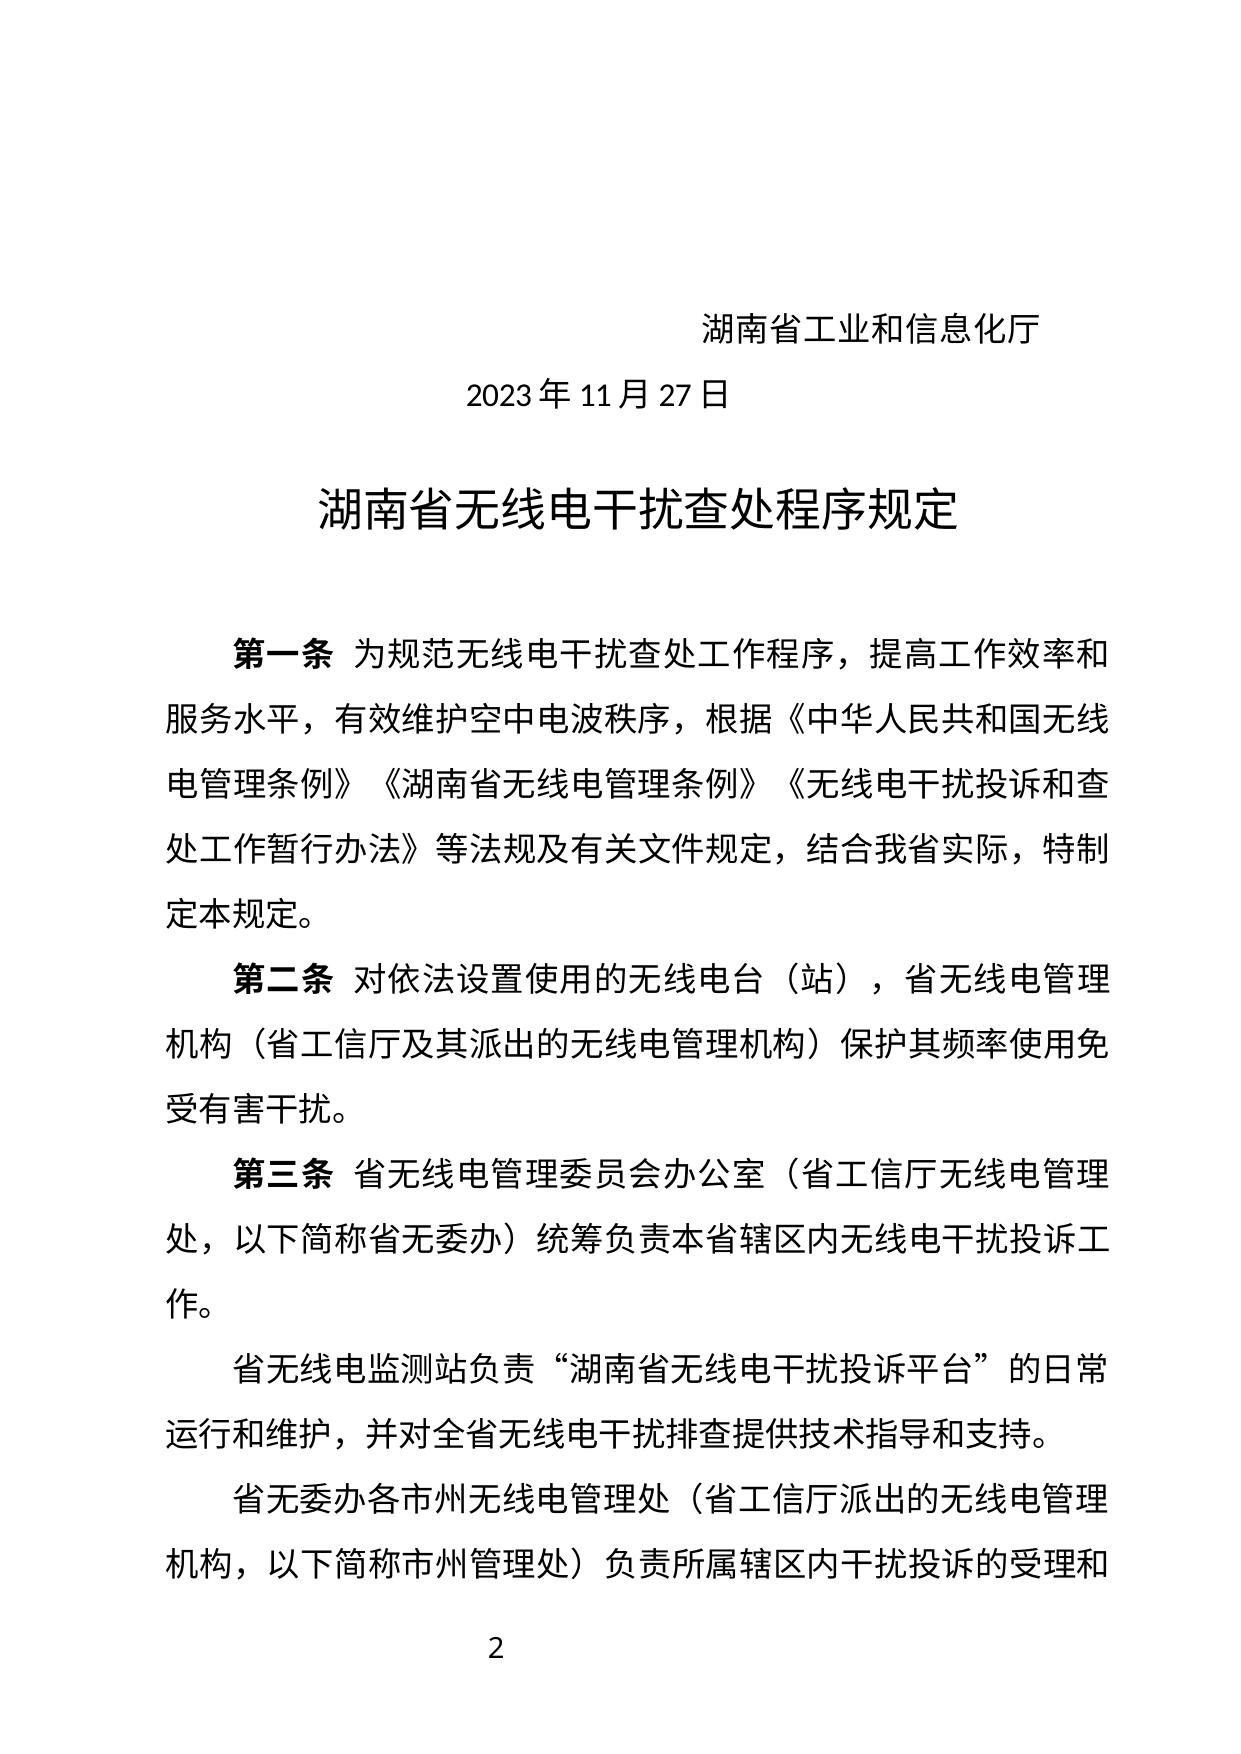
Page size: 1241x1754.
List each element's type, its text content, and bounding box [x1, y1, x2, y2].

text 第二条 对依法设置使用的无线电台（站），省无线电管理机构（省工信厅及其派出的无线电管理机构）保护其频率使用免受有害干扰。 [165, 945, 1110, 1140]
text 第一条 为规范无线电干扰查处工作程序，提高工作效率和服务水平，有效维护空中电波秩序，根据《中华人民共和国无线电管理条例》《湖南省无线电管理条例》《无线电干扰投诉和查处工作暂行办法》等法规及有关文件规定，结合我省实际，特制定本规定。 [165, 620, 1110, 945]
text 湖南省无线电干扰查处程序规定 [165, 457, 1110, 555]
text 省无线电监测站负责“湖南省无线电干扰投诉平台”的日常运行和维护，并对全省无线电干扰排查提供技术指导和支持。 [165, 1335, 1110, 1465]
text 第三条 省无线电管理委员会办公室（省工信厅无线电管理处，以下简称省无委办）统筹负责本省辖区内无线电干扰投诉工作。 [165, 1140, 1110, 1335]
text 湖南省工业和信息化厅 [165, 295, 1110, 360]
text 2023年11月27日 [165, 360, 1110, 425]
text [165, 1465, 1110, 1595]
